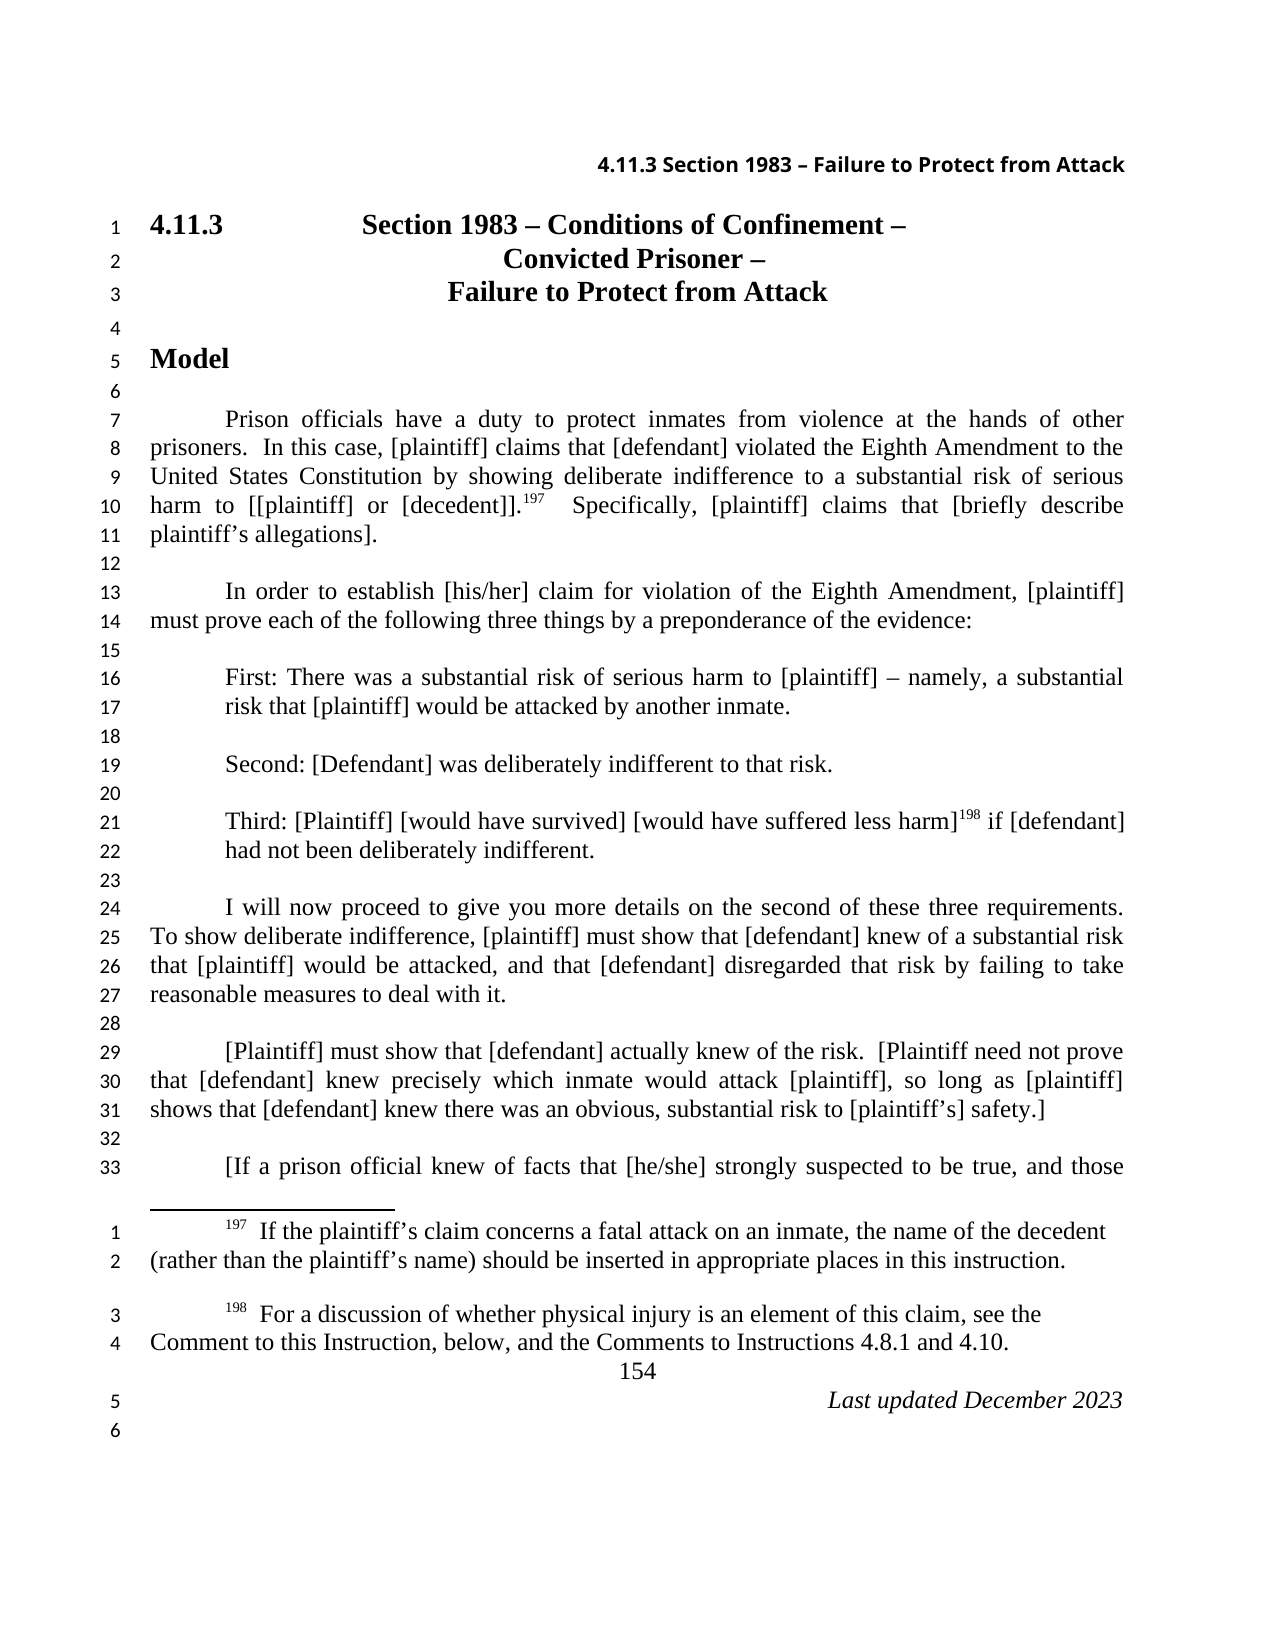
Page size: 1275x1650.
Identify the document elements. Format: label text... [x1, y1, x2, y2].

text I will now proceed to give you more details on the second of these three requirements. To show deliberate indifference, [plaintiff] must show that [defendant] knew of a substantial risk that [plaintiff] would be attacked, and that [defendant] disregarded that risk by failing to take reasonable measures to deal with it. [150, 892, 1125, 1007]
text Failure to Protect from Attack [150, 274, 1125, 308]
text 4.11.3 Section 1983 – Conditions of Confinement – [150, 207, 1125, 241]
text Convicted Prisoner – [150, 241, 1125, 274]
text Model [150, 341, 1125, 375]
text [Plaintiff] must show that [defendant] actually knew of the risk. [Plaintiff need not prove that [defendant] knew precisely which inmate would attack [plaintiff], so long as [plaintiff] shows that [defendant] knew there was an obvious, substantial risk to [plaintiff’s] safety.] [150, 1036, 1125, 1122]
text First: There was a substantial risk of serious harm to [plaintiff] – namely, a substantial risk that [plaintiff] would be attacked by another inmate. [225, 662, 1125, 720]
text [150, 1151, 1125, 1180]
text Third: [Plaintiff] [would have survived] [would have suffered less harm] if [defendant] had not been deliberately indifferent. [225, 806, 1125, 864]
text Second: [Defendant] was deliberately indifferent to that risk. [225, 749, 1125, 777]
text Prison officials have a duty to protect inmates from violence at the hands of other prisoners. In this case, [plaintiff] claims that [defendant] violated the Eighth Amendment to the United States Constitution by showing deliberate indifference to a substantial risk of serious harm to [[plaintiff] or [decedent]]. Specifically, [plaintiff] claims that [briefly describe plaintiff’s allegations]. [150, 404, 1125, 547]
text In order to establish [his/her] claim for violation of the Eighth Amendment, [plaintiff] must prove each of the following three things by a preponderance of the evidence: [150, 576, 1125, 634]
